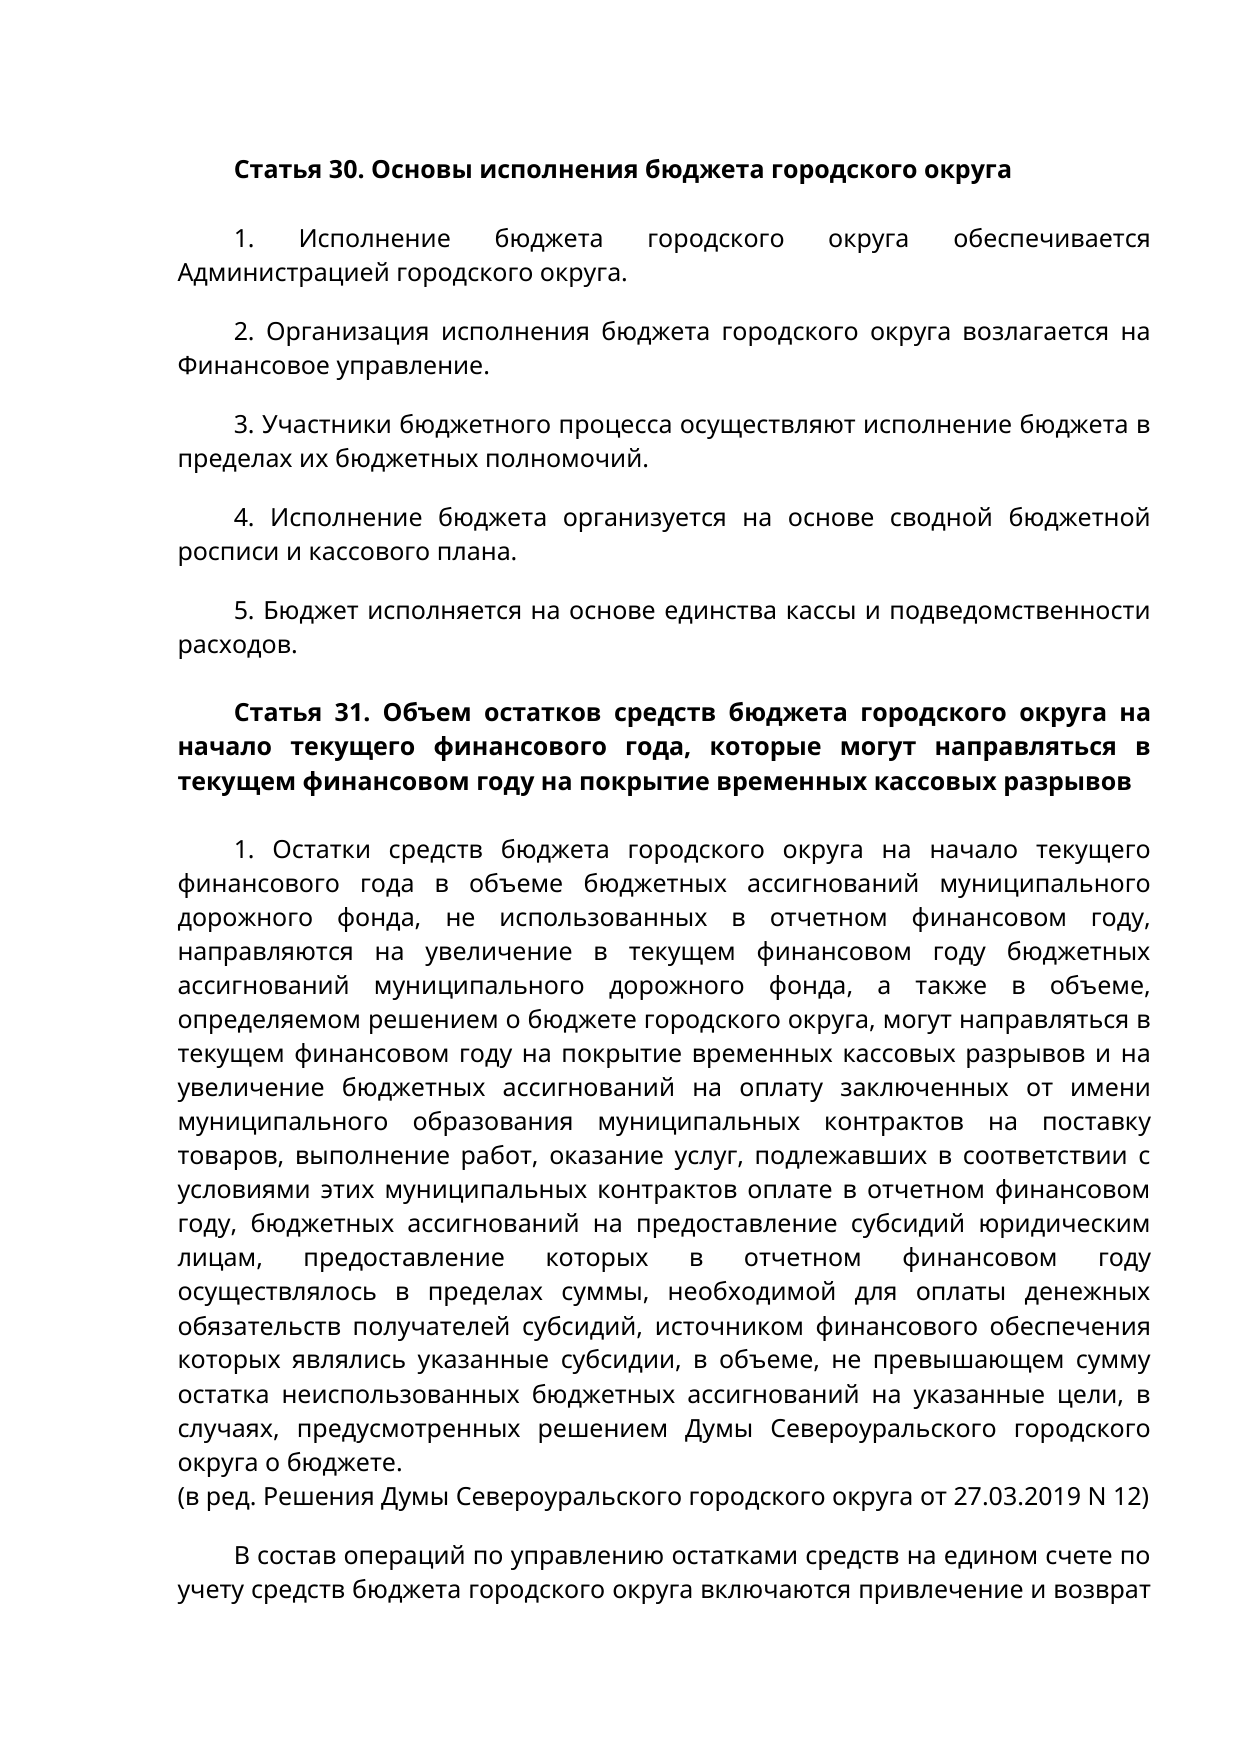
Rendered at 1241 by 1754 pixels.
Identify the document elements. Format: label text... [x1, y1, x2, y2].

text 3. Участники бюджетного процесса осуществляют исполнение бюджета в пределах их бюджетных полномочий. [177, 407, 1152, 475]
text 4. Исполнение бюджета организуется на основе сводной бюджетной росписи и кассового плана. [177, 500, 1152, 568]
text 1. Исполнение бюджета городского округа обеспечивается Администрацией городского округа. [177, 220, 1152, 288]
text 2. Организация исполнения бюджета городского округа возлагается на Финансовое управление. [177, 313, 1152, 382]
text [177, 1537, 1152, 1606]
text (в ред. Решения Думы Североуральского городского округа от 27.03.2019 N 12) [177, 1478, 1152, 1512]
text 1. Остатки средств бюджета городского округа на начало текущего финансового года в объеме бюджетных ассигнований муниципального дорожного фонда, не использованных в отчетном финансовом году, направляются на увеличение в текущем финансовом году бюджетных ассигнований муниципального дорожного фонда, а также в объеме, определяемом решением о бюджете городского округа, могут направляться в текущем финансовом году на покрытие временных кассовых разрывов и на увеличение бюджетных ассигнований на оплату заключенных от имени муниципального образования муниципальных контрактов на поставку товаров, выполнение работ, оказание услуг, подлежавших в соответствии с условиями этих муниципальных контрактов оплате в отчетном финансовом году, бюджетных ассигнований на предоставление субсидий юридическим лицам, предоставление которых в отчетном финансовом году осуществлялось в пределах суммы, необходимой для оплаты денежных обязательств получателей субсидий, источником финансового обеспечения которых являлись указанные субсидии, в объеме, не превышающем сумму остатка неиспользованных бюджетных ассигнований на указанные цели, в случаях, предусмотренных решением Думы Североуральского городского округа о бюджете. [177, 831, 1152, 1478]
title Статья 31. Объем остатков средств бюджета городского округа на начало текущего финансового года, которые могут направляться в текущем финансовом году на покрытие временных кассовых разрывов [177, 695, 1152, 797]
text 5. Бюджет исполняется на основе единства кассы и подведомственности расходов. [177, 593, 1152, 661]
title Статья 30. Основы исполнения бюджета городского округа [177, 152, 1152, 186]
